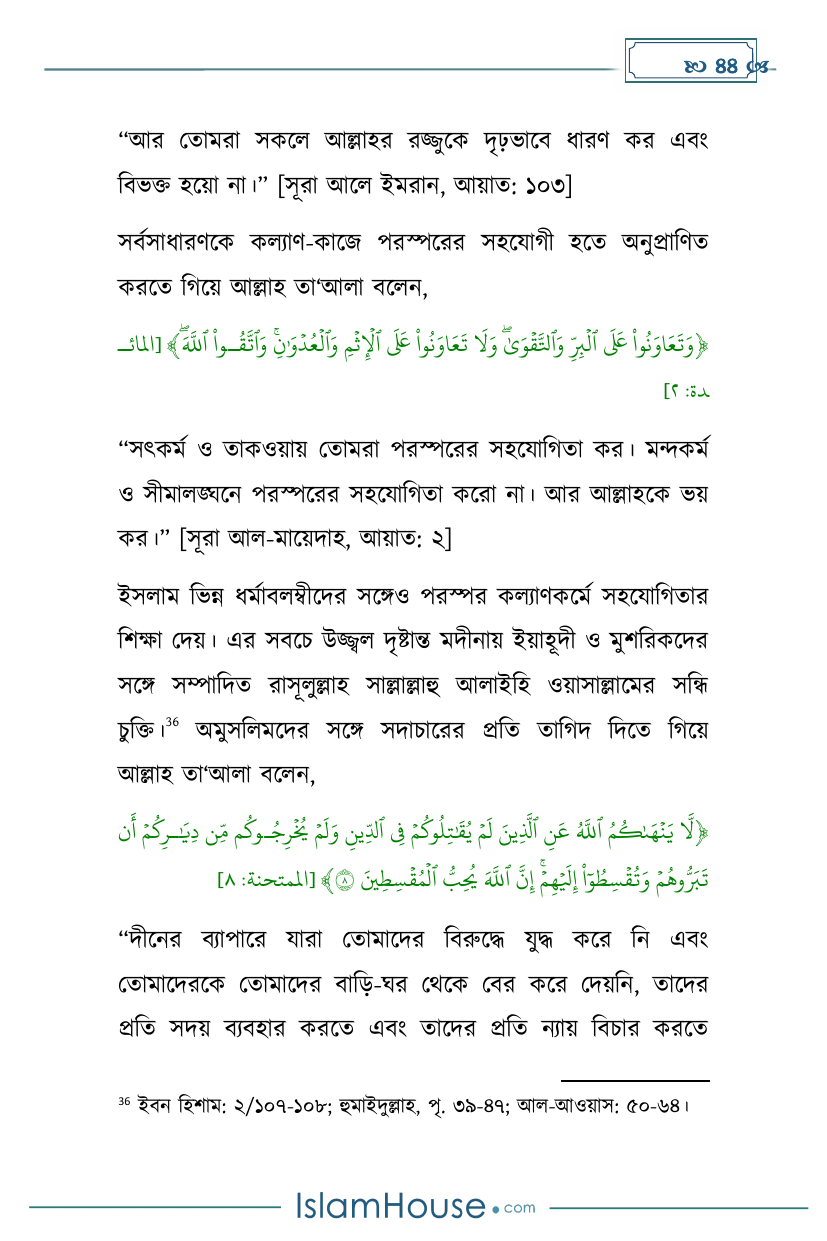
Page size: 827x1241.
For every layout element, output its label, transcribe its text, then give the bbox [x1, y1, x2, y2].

text “আর তোমরা সকলে আল্লাহর রজ্জুকে দৃঢ়ভাবে ধারণ কর এবং বিভক্ত হয়ো না।” [সূরা আলে ইমরান, আয়াত: ১০৩] [118, 118, 709, 204]
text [118, 917, 709, 1048]
text সর্বসাধারণকে কল্যাণ-কাজে পরস্পরের সহযোগী হতে অনুপ্রাণিত করতে গিয়ে আল্লাহ তা‘আলা বলেন, [118, 220, 709, 306]
text ইসলাম ভিন্ন ধর্মাবলম্বীদের সঙ্গেও পরস্পর কল্যাণকর্মে সহযোগিতার শিক্ষা দেয়। এর সবচে উজ্জ্বল দৃষ্টান্ত মদীনায় ইয়াহূদী ও মুশরিকদের সঙ্গে সম্পাদিত রাসূলুল্লাহ সাল্লাল্লাহু আলাইহি ওয়াসাল্লামের সন্ধি চুক্তি। অমুসলিমদের সঙ্গে সদাচারের প্রতি তাগিদ দিতে গিয়ে আল্লাহ তা‘আলা বলেন, [118, 574, 709, 794]
text ﴿لَّا يَنۡهَىٰكُمُ ٱللَّهُ عَنِ ٱلَّذِينَ لَمۡ يُقَٰتِلُوكُمۡ فِي ٱلدِّينِ وَلَمۡ يُخۡرِجُوكُم مِّن دِيَٰرِكُمۡ أَن تَبَرُّوهُمۡ وَتُقۡسِطُوٓاْ إِلَيۡهِمۡۚ إِنَّ ٱللَّهَ يُحِبُّ ٱلۡمُقۡسِطِينَ ٨﴾ [الممتحنة: ٨] [118, 809, 709, 901]
picture [22, 1186, 281, 1224]
text “সৎকর্ম ও তাকওয়ায় তোমরা পরস্পরের সহযোগিতা কর। মন্দকর্ম ও সীমালঙ্ঘনে পরস্পরের সহযোগিতা করো না। আর আল্লাহকে ভয় কর।” [সূরা আল-মায়েদাহ, আয়াত: ২] [118, 427, 709, 558]
text ﴿وَتَعَاوَنُواْ عَلَى ٱلۡبِرِّ وَٱلتَّقۡوَىٰۖ وَلَا تَعَاوَنُواْ عَلَى ٱلۡإِثۡمِ وَٱلۡعُدۡوَٰنِۚ وَٱتَّقُواْ ٱللَّهَۖ﴾ [المائ‍دة: ٢] [118, 322, 709, 411]
picture [289, 1187, 809, 1225]
